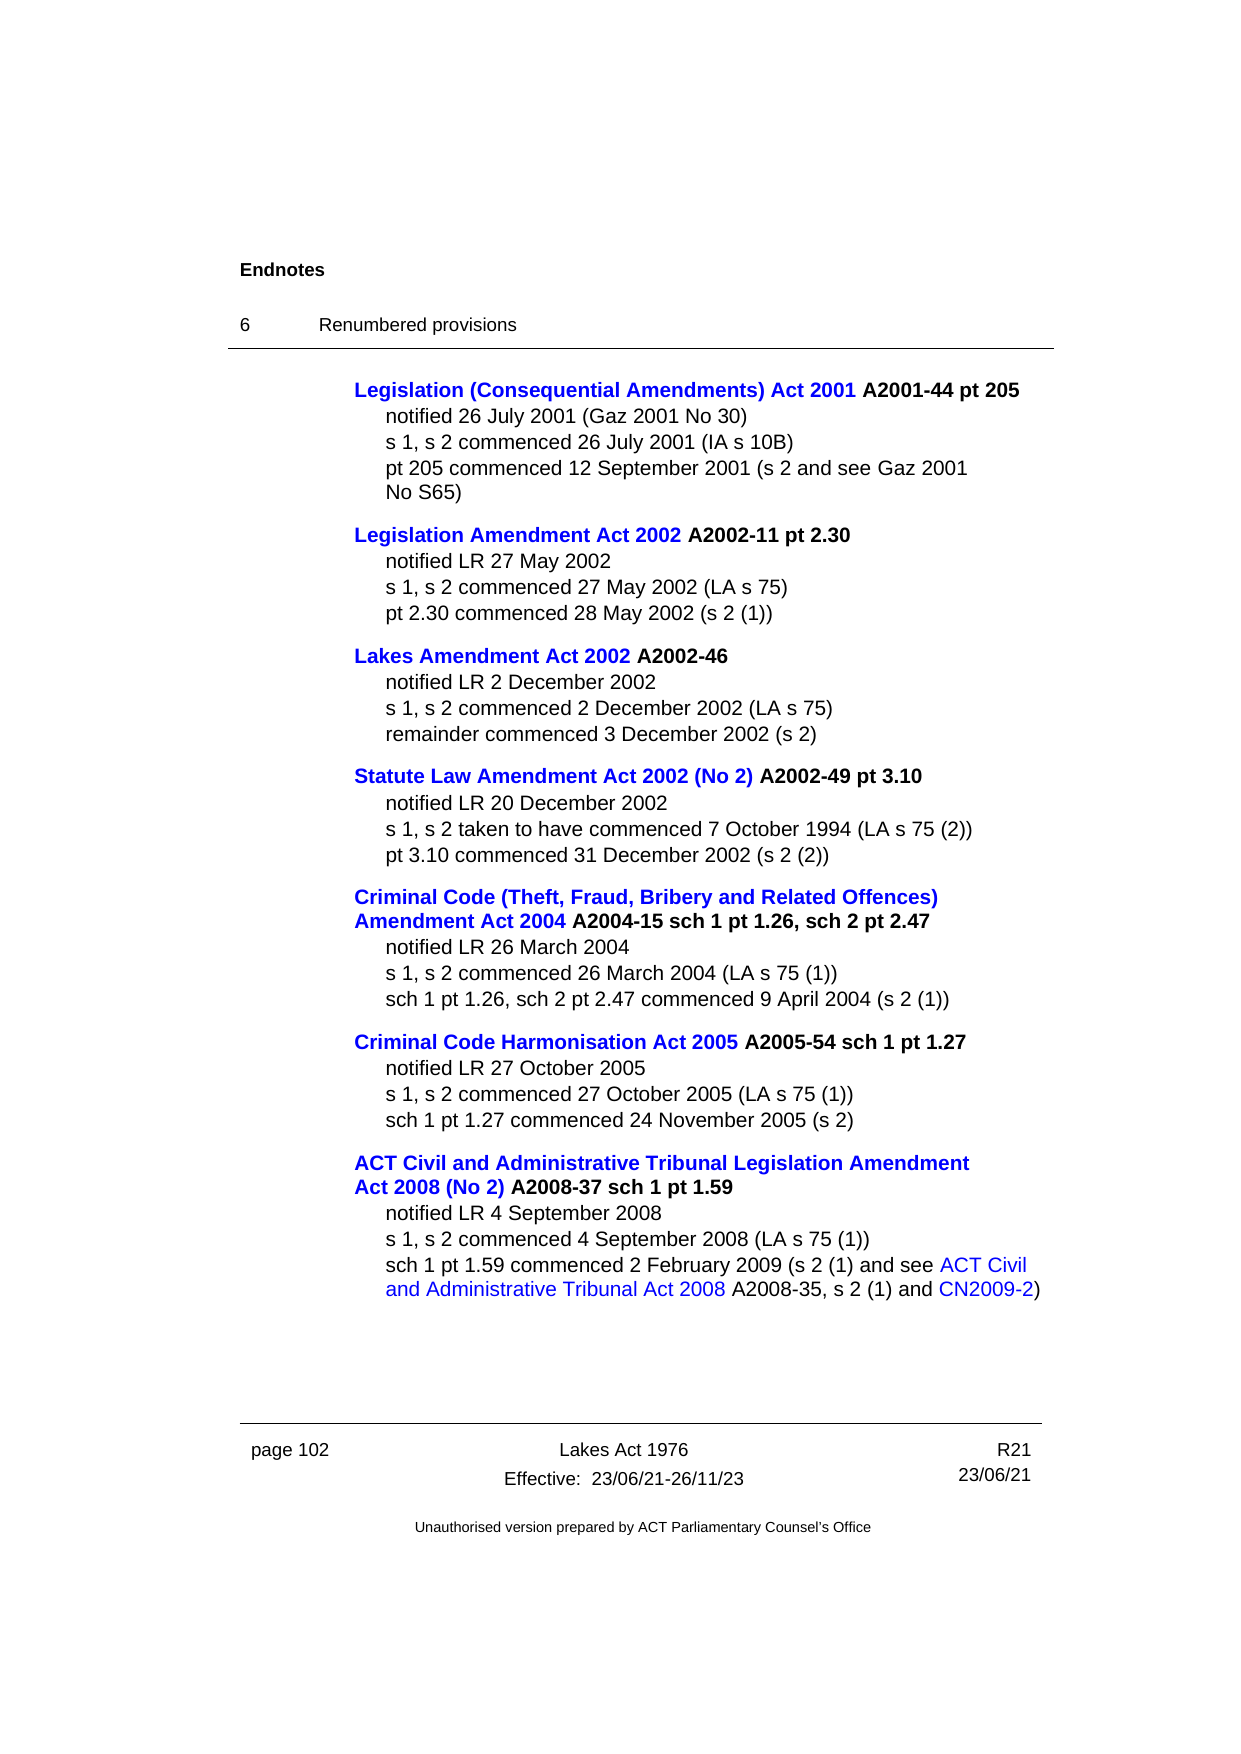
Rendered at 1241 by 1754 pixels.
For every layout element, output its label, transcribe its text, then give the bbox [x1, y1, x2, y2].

text notified LR 20 December 2002 [385, 790, 1042, 814]
text Criminal Code Harmonisation Act 2005 A2005-54 sch 1 pt 1.27 [354, 1030, 1042, 1054]
text sch 1 pt 1.59 commenced 2 February 2009 (s 2 (1) and see ACT Civil and Administrative Tribunal Act 2008 A2008-35, s 2 (1) and CN2009-2) [385, 1253, 1042, 1301]
text s 1, s 2 commenced 27 October 2005 (LA s 75 (1)) [385, 1082, 1042, 1106]
text s 1, s 2 taken to have commenced 7 October 1994 (LA s 75 (2)) [385, 816, 1042, 840]
text Legislation Amendment Act 2002 A2002-11 pt 2.30 [354, 523, 1042, 547]
text ACT Civil and Administrative Tribunal Legislation Amendment Act 2008 (No 2) A2008-37 sch 1 pt 1.59 [354, 1151, 1042, 1199]
text Statute Law Amendment Act 2002 (No 2) A2002-49 pt 3.10 [354, 764, 1042, 788]
text notified LR 26 March 2004 [385, 935, 1042, 959]
text s 1, s 2 commenced 4 September 2008 (LA s 75 (1)) [385, 1227, 1042, 1251]
text Lakes Amendment Act 2002 A2002-46 [354, 643, 1042, 667]
text remainder commenced 3 December 2002 (s 2) [385, 722, 1042, 746]
text sch 1 pt 1.26, sch 2 pt 2.47 commenced 9 April 2004 (s 2 (1)) [385, 987, 1042, 1011]
text Legislation (Consequential Amendments) Act 2001 A2001-44 pt 205 [354, 378, 1042, 402]
text notified LR 4 September 2008 [385, 1201, 1042, 1225]
text pt 2.30 commenced 28 May 2002 (s 2 (1)) [385, 601, 1042, 625]
text Criminal Code (Theft, Fraud, Bribery and Related Offences) Amendment Act 2004 A2004-15 sch 1 pt 1.26, sch 2 pt 2.47 [354, 885, 1042, 933]
text notified LR 27 May 2002 [385, 549, 1042, 573]
text notified LR 27 October 2005 [385, 1056, 1042, 1080]
text pt 3.10 commenced 31 December 2002 (s 2 (2)) [385, 842, 1042, 866]
text s 1, s 2 commenced 26 March 2004 (LA s 75 (1)) [385, 961, 1042, 985]
text pt 205 commenced 12 September 2001 (s 2 and see Gaz 2001 No S65) [385, 456, 1042, 504]
text s 1, s 2 commenced 2 December 2002 (LA s 75) [385, 696, 1042, 719]
text notified LR 2 December 2002 [385, 669, 1042, 693]
text notified 26 July 2001 (Gaz 2001 No 30) [385, 404, 1042, 428]
text sch 1 pt 1.27 commenced 24 November 2005 (s 2) [385, 1108, 1042, 1132]
text s 1, s 2 commenced 27 May 2002 (LA s 75) [385, 575, 1042, 599]
text s 1, s 2 commenced 26 July 2001 (IA s 10B) [385, 430, 1042, 454]
